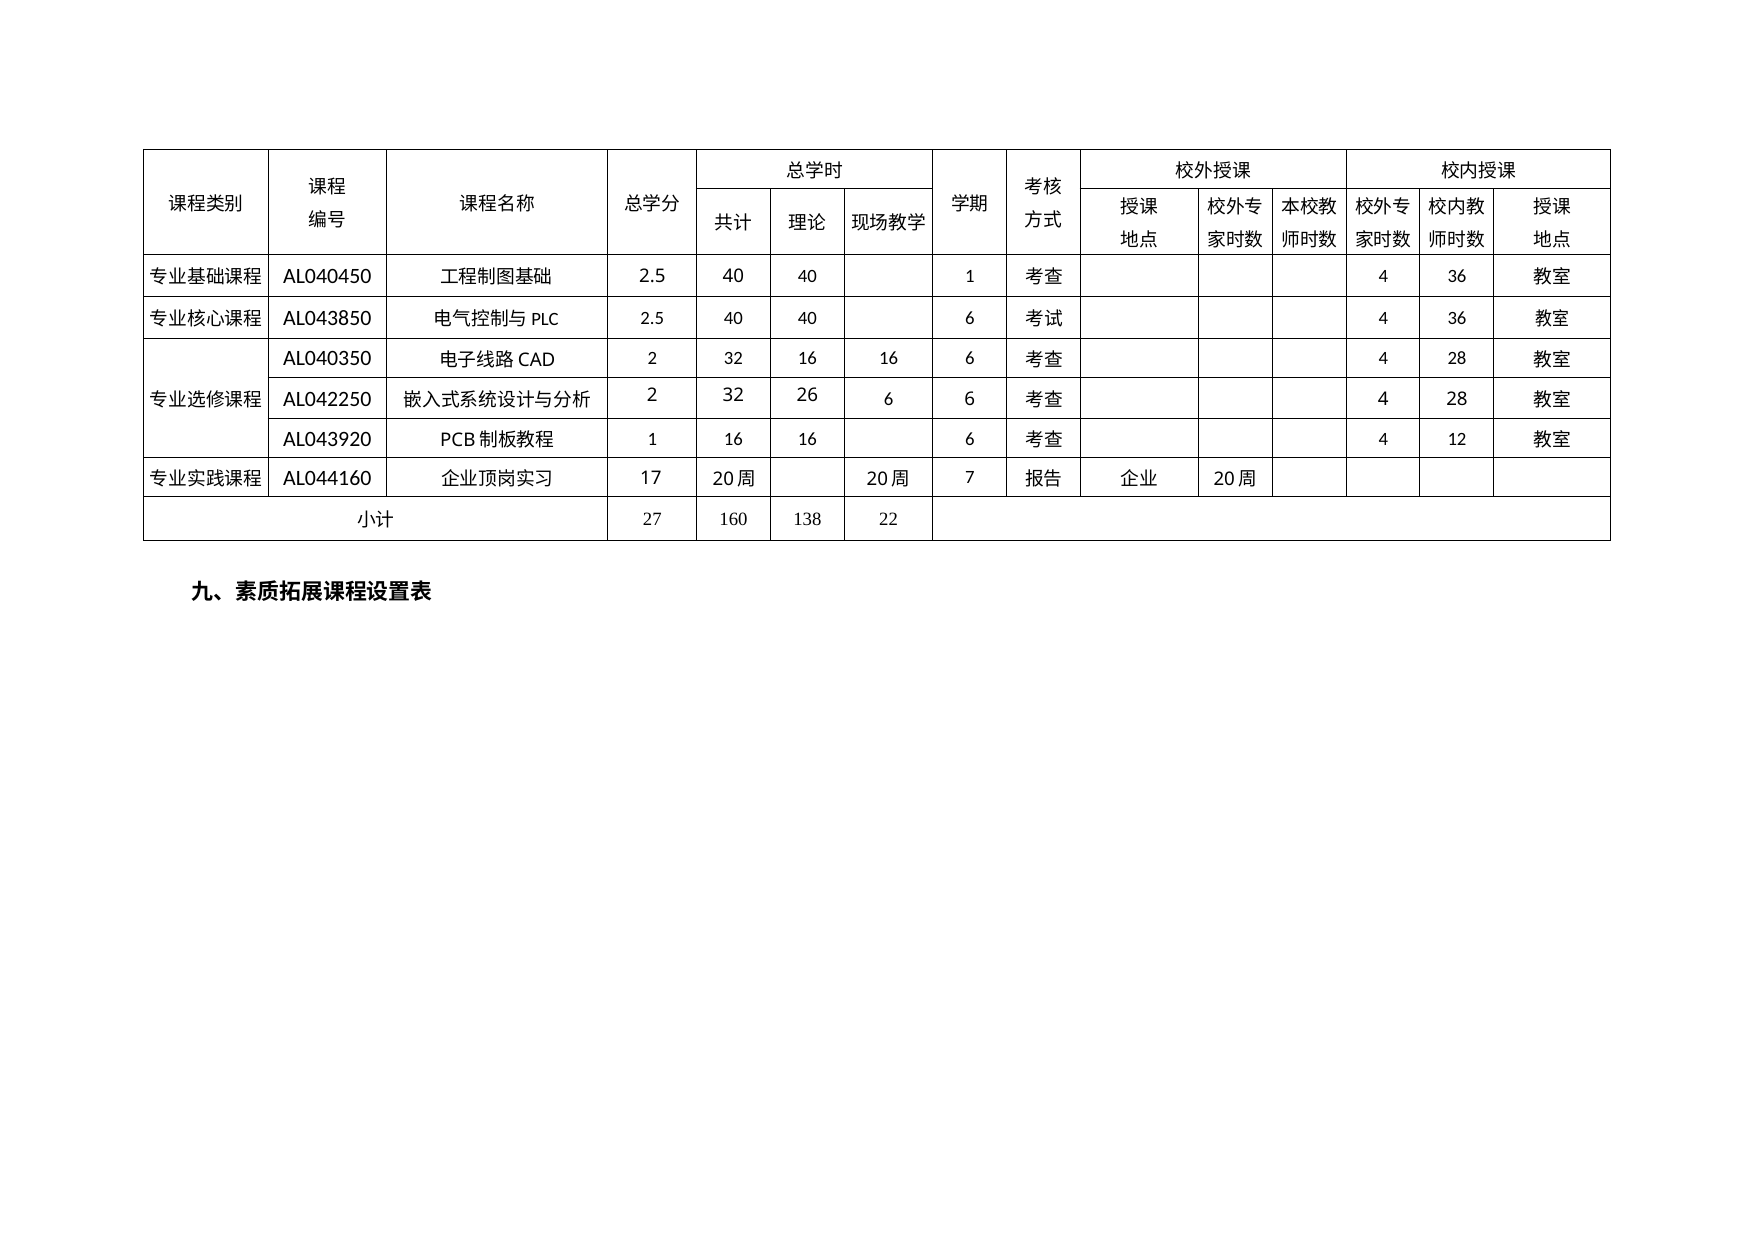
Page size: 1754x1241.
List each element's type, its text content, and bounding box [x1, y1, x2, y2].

table_cell 4 [1347, 339, 1419, 377]
table_cell [1494, 458, 1610, 496]
table_header 总学时 [697, 150, 932, 188]
table_cell [1347, 458, 1419, 496]
table_cell 企业顶岗实习 [387, 458, 607, 496]
table_cell 16 [771, 339, 844, 377]
table_cell 16 [771, 419, 844, 457]
table_cell 16 [697, 419, 770, 457]
table_cell [845, 419, 932, 457]
table_cell 40 [771, 255, 844, 296]
table_cell 20周 [697, 458, 770, 496]
table_cell [1199, 297, 1272, 338]
table_cell 26 [771, 378, 844, 418]
table_cell 本校教师时数 [1273, 189, 1346, 254]
table_cell 考查 [1007, 419, 1080, 457]
table_cell 1 [933, 255, 1006, 296]
table_cell 授课 地点 [1081, 189, 1198, 254]
table_cell 6 [845, 378, 932, 418]
table_cell 教室 [1494, 255, 1610, 296]
table_cell 4 [1347, 419, 1419, 457]
table_cell 企业 [1081, 458, 1198, 496]
table_cell 教室 [1494, 378, 1610, 418]
table_cell 160 [697, 497, 770, 540]
table_cell [1273, 255, 1346, 296]
table_cell 电子线路CAD [387, 339, 607, 377]
table_cell 40 [697, 255, 770, 296]
table_cell [1081, 255, 1198, 296]
table_cell 6 [933, 339, 1006, 377]
table_cell 40 [771, 297, 844, 338]
table_header 课程类别 [144, 150, 268, 254]
table_cell [1199, 378, 1272, 418]
table_cell 36 [1420, 297, 1493, 338]
table_cell 28 [1420, 339, 1493, 377]
table_cell AL044160 [269, 458, 386, 496]
table_cell 教室 [1494, 297, 1610, 338]
table_header 考核 方式 [1007, 150, 1080, 254]
table_header 课程名称 [387, 150, 607, 254]
table_cell 工程制图基础 [387, 255, 607, 296]
table_cell 教室 [1494, 339, 1610, 377]
table_cell 报告 [1007, 458, 1080, 496]
table_cell 22 [845, 497, 932, 540]
table_cell 2.5 [608, 297, 696, 338]
table_cell [845, 297, 932, 338]
table_cell 7 [933, 458, 1006, 496]
table_cell [845, 255, 932, 296]
table_cell 16 [845, 339, 932, 377]
table_cell AL042250 [269, 378, 386, 418]
table_cell [1273, 297, 1346, 338]
table_cell 电气控制与PLC [387, 297, 607, 338]
table_cell [1081, 419, 1198, 457]
table_cell [1199, 339, 1272, 377]
table_header 校外授课 [1081, 150, 1346, 188]
table_cell 17 [608, 458, 696, 496]
table_cell 4 [1347, 255, 1419, 296]
table_cell 共计 [697, 189, 770, 254]
table_cell 2.5 [608, 255, 696, 296]
table_header 校内授课 [1347, 150, 1610, 188]
table_cell 36 [1420, 255, 1493, 296]
table_cell 4 [1347, 378, 1419, 418]
table_cell 28 [1420, 378, 1493, 418]
table_cell 理论 [771, 189, 844, 254]
table_cell 20周 [845, 458, 932, 496]
table_cell 考试 [1007, 297, 1080, 338]
table_cell 小计 [144, 497, 607, 540]
table_header 学期 [933, 150, 1006, 254]
table_cell 27 [608, 497, 696, 540]
table_cell [933, 497, 1610, 540]
table_cell 6 [933, 419, 1006, 457]
table_cell 教室 [1494, 419, 1610, 457]
table_cell 32 [697, 339, 770, 377]
table_header 总学分 [608, 150, 696, 254]
table_cell [1081, 297, 1198, 338]
table_cell 校外专家时数 [1347, 189, 1419, 254]
table_cell AL040350 [269, 339, 386, 377]
table_cell 专业基础课程 [144, 255, 268, 296]
table_cell AL043920 [269, 419, 386, 457]
table_cell [1273, 458, 1346, 496]
table_cell 考查 [1007, 378, 1080, 418]
table_cell 校外专家时数 [1199, 189, 1272, 254]
table_cell [1081, 339, 1198, 377]
table_cell 12 [1420, 419, 1493, 457]
table_cell 现场教学 [845, 189, 932, 254]
table_cell 专业实践课程 [144, 458, 268, 496]
table_cell [1199, 419, 1272, 457]
table_cell 考查 [1007, 339, 1080, 377]
table_cell 2 [608, 378, 696, 418]
table_cell 授课 地点 [1494, 189, 1610, 254]
table_cell [1273, 419, 1346, 457]
table_cell AL040450 [269, 255, 386, 296]
text 九、素质拓展课程设置表 [148, 573, 1606, 606]
table_cell 校内教师时数 [1420, 189, 1493, 254]
table_cell 6 [933, 297, 1006, 338]
table_header 课程 编号 [269, 150, 386, 254]
table_cell [771, 458, 844, 496]
table_cell 138 [771, 497, 844, 540]
table_cell AL043850 [269, 297, 386, 338]
table_cell 嵌入式系统设计与分析 [387, 378, 607, 418]
table_cell 32 [697, 378, 770, 418]
table_cell 20周 [1199, 458, 1272, 496]
table_cell [1420, 458, 1493, 496]
table_cell 6 [933, 378, 1006, 418]
table_cell [1199, 255, 1272, 296]
table_cell 1 [608, 419, 696, 457]
table_cell 2 [608, 339, 696, 377]
table_cell 专业核心课程 [144, 297, 268, 338]
table_cell PCB制板教程 [387, 419, 607, 457]
table_cell [1081, 378, 1198, 418]
table_cell 专业选修课程 [144, 339, 268, 457]
table_cell 40 [697, 297, 770, 338]
table_cell 考查 [1007, 255, 1080, 296]
table_cell [1273, 378, 1346, 418]
table_cell [1273, 339, 1346, 377]
table_cell 4 [1347, 297, 1419, 338]
